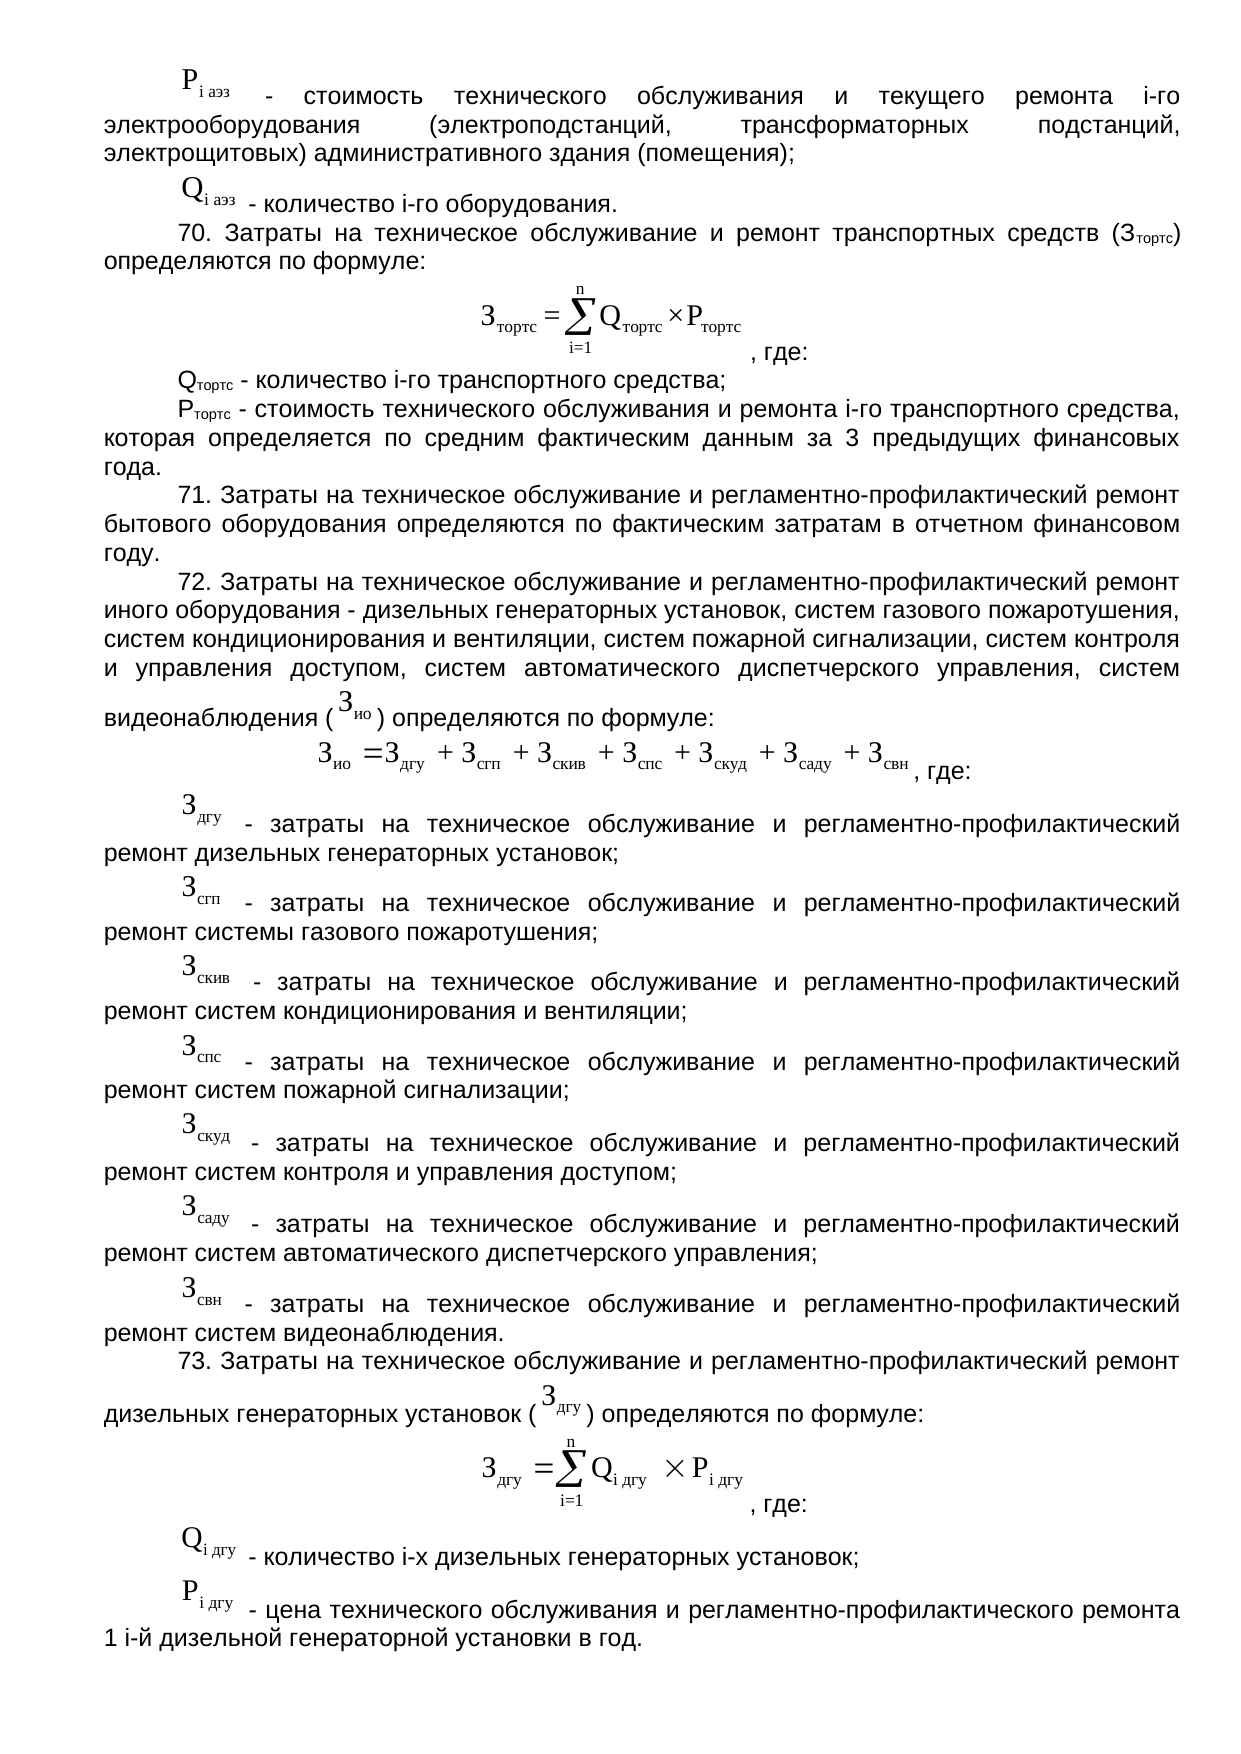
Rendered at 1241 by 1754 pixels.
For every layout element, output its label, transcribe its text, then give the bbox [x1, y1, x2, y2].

text 72. Затраты на техническое обслуживание и регламентно-профилактический ремонт иного оборудования - дизельных генераторных установок, систем газового пожаротушения, систем кондиционирования и вентиляции, систем пожарной сигнализации, систем контроля и управления доступом, систем автоматического диспетчерского управления, систем видеонаблюдения () определяются по формуле: [103, 567, 1181, 732]
text - затраты на техническое обслуживание и регламентно-профилактический ремонт систем кондиционирования и вентиляции; [103, 946, 1181, 1025]
text Qтортс - количество i-го транспортного средства; [103, 365, 1181, 394]
text - количество i-го оборудования. [103, 167, 1181, 218]
text - стоимость технического обслуживания и текущего ремонта i-го электрооборудования (электроподстанций, трансформаторных подстанций, электрощитовых) административного здания (помещения); [103, 59, 1181, 167]
text - затраты на техническое обслуживание и регламентно-профилактический ремонт систем автоматического диспетчерского управления; [103, 1186, 1181, 1267]
text - затраты на техническое обслуживание и регламентно-профилактический ремонт систем видеонаблюдения. [103, 1267, 1181, 1346]
text - количество i-х дизельных генераторных установок; [103, 1518, 1181, 1571]
text 70. Затраты на техническое обслуживание и ремонт транспортных средств (Зтортс) определяются по формуле: [103, 218, 1181, 275]
text - затраты на техническое обслуживание и регламентно-профилактический ремонт дизельных генераторных установок; [103, 785, 1181, 866]
text , где: [103, 275, 1181, 365]
text - затраты на техническое обслуживание и регламентно-профилактический ремонт системы газового пожаротушения; [103, 866, 1181, 946]
text , где: [103, 732, 1181, 785]
text - цена технического обслуживания и регламентно-профилактического ремонта 1 i-й дизельной генераторной установки в год. [103, 1571, 1181, 1652]
text 71. Затраты на техническое обслуживание и регламентно-профилактический ремонт бытового оборудования определяются по фактическим затратам в отчетном финансовом году. [103, 480, 1181, 567]
text - затраты на техническое обслуживание и регламентно-профилактический ремонт систем пожарной сигнализации; [103, 1025, 1181, 1104]
text Pтортс - стоимость технического обслуживания и ремонта i-го транспортного средства, которая определяется по средним фактическим данным за 3 предыдущих финансовых года. [103, 394, 1181, 480]
text , где: [103, 1428, 1181, 1518]
text 73. Затраты на техническое обслуживание и регламентно-профилактический ремонт дизельных генераторных установок () определяются по формуле: [103, 1346, 1181, 1428]
text - затраты на техническое обслуживание и регламентно-профилактический ремонт систем контроля и управления доступом; [103, 1104, 1181, 1186]
